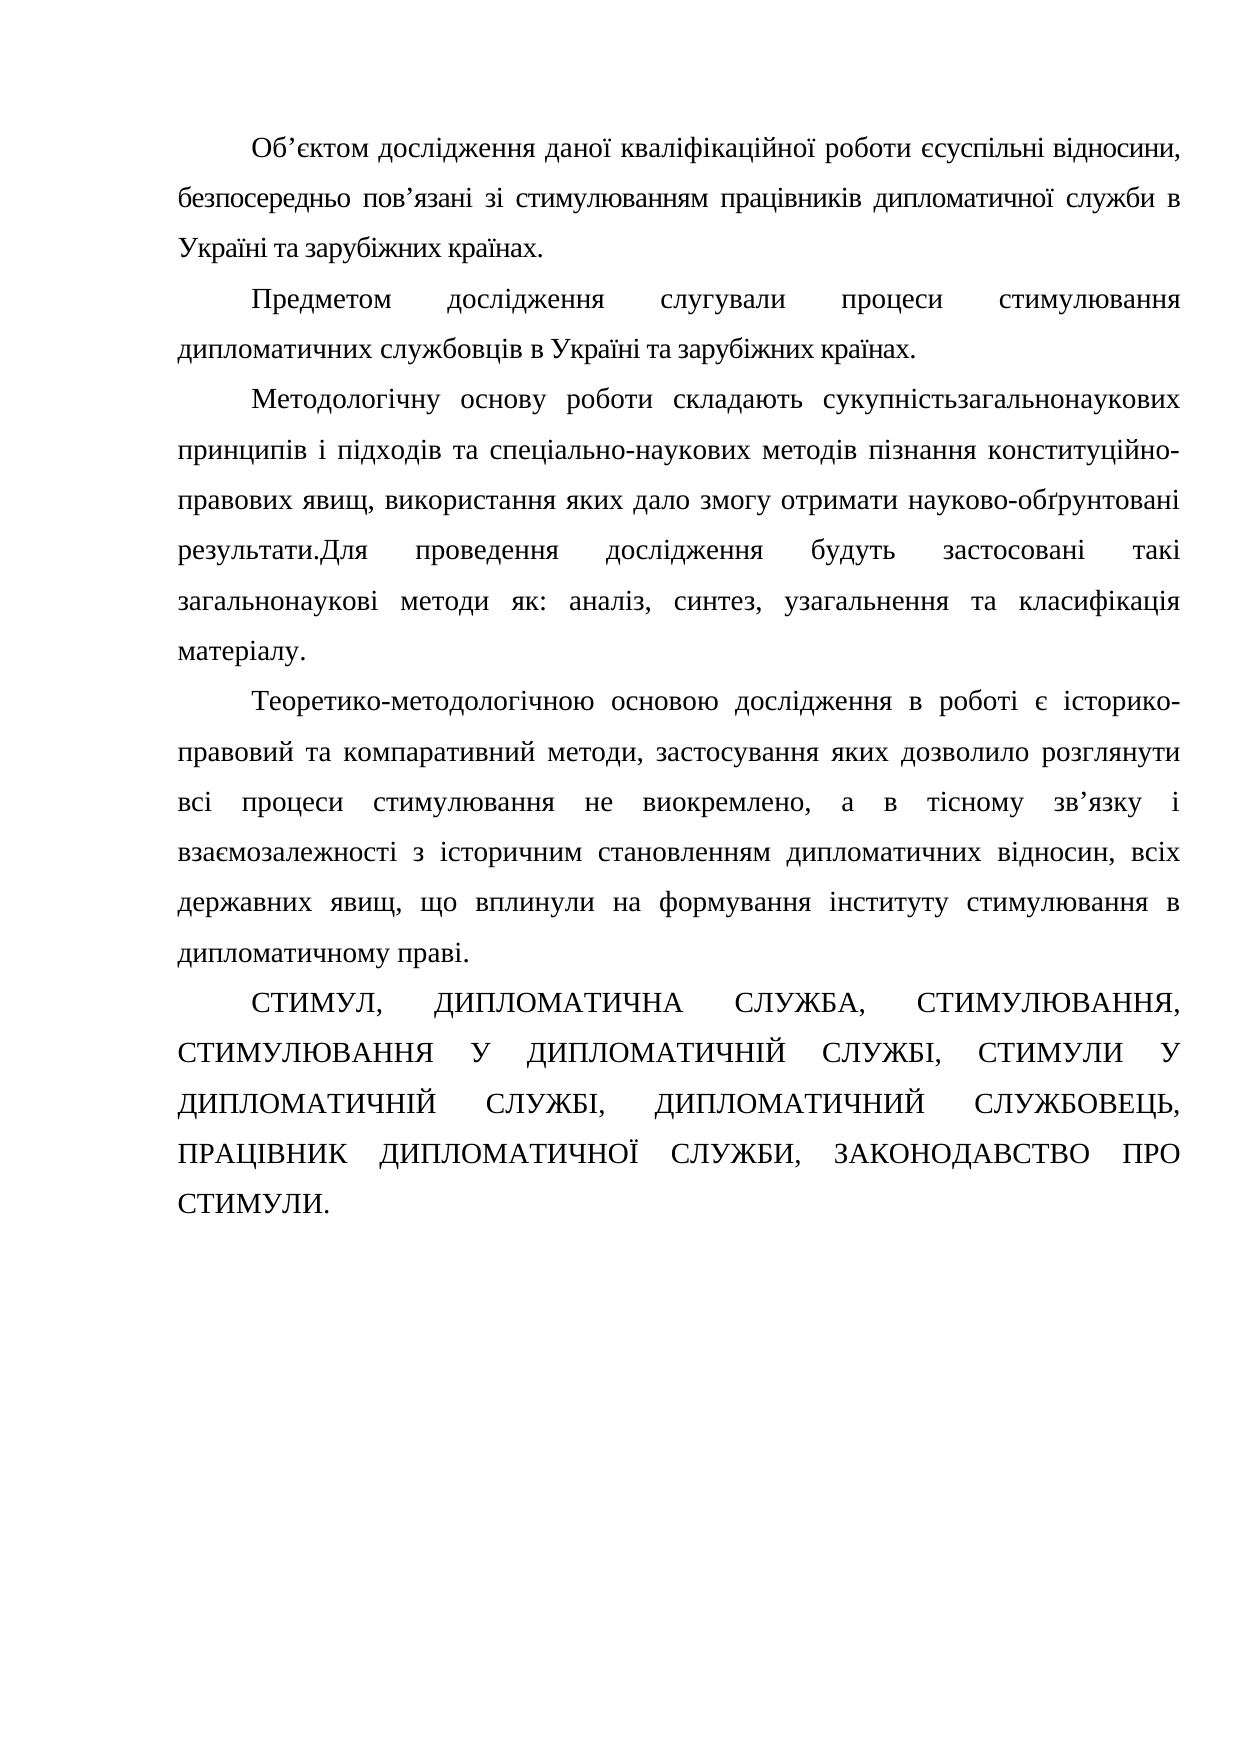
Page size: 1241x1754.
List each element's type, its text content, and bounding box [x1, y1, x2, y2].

text Теоретико-методологічною основою дослідження в роботі є історико-правовий та компаративний методи, застосування яких дозволило розглянути всі процеси стимулювання не виокремлено, а в тісному зв’язку і взаємозалежності з історичним становленням дипломатичних відносин, всіх державних явищ, що вплинули на формування інституту стимулювання в дипломатичному праві. [177, 683, 1181, 968]
text Об’єктом дослідження даної кваліфікаційної роботи єсуспільні відносини, безпосередньо пов’язані зі стимулюванням працівників дипломатичної служби в Україні та зарубіжних країнах. [177, 130, 1181, 264]
text СТИМУЛ, ДИПЛОМАТИЧНА СЛУЖБА, СТИМУЛЮВАННЯ, СТИМУЛЮВАННЯ У ДИПЛОМАТИЧНІЙ СЛУЖБІ, СТИМУЛИ У ДИПЛОМАТИЧНІЙ СЛУЖБІ, ДИПЛОМАТИЧНИЙ СЛУЖБОВЕЦЬ, ПРАЦІВНИК ДИПЛОМАТИЧНОЇ СЛУЖБИ, ЗАКОНОДАВСТВО ПРО СТИМУЛИ. [177, 985, 1181, 1220]
text Методологічну основу роботи складають сукупністьзагальнонаукових принципів і підходів та спеціально-наукових методів пізнання конституційно-правових явищ, використання яких дало змогу отримати науково-обґрунтовані результати.Для проведення дослідження будуть застосовані такі загальнонаукові методи як: аналіз, синтез, узагальнення та класифікація матеріалу. [177, 381, 1181, 667]
text Предметом дослідження слугували процеси стимулювання дипломатичних службовців в Україні та зарубіжних країнах. [177, 281, 1181, 365]
